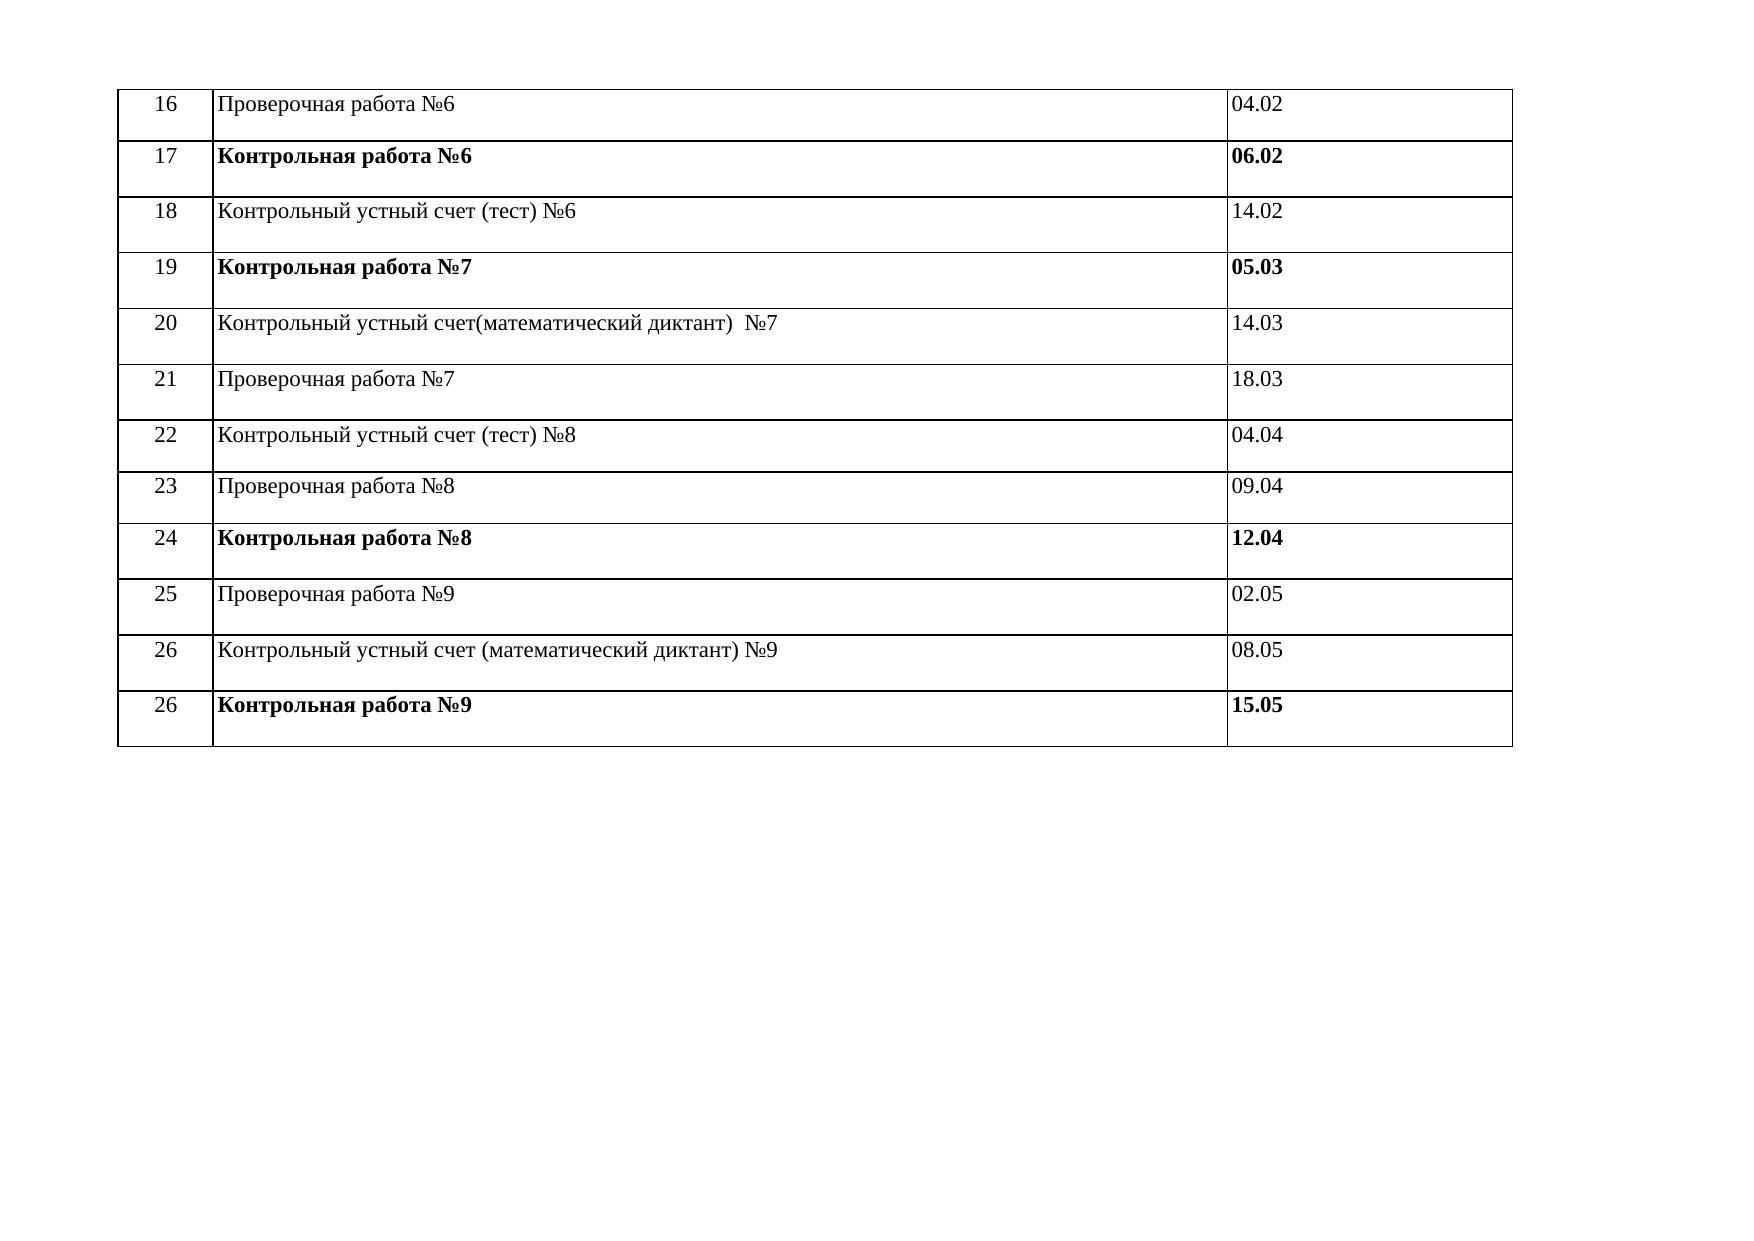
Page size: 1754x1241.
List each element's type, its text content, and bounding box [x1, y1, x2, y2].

table_cell Контрольная работа №8 [214, 524, 1227, 578]
table_cell Проверочная работа №6 [214, 90, 1227, 140]
table_cell 16 [119, 90, 212, 140]
table_cell Контрольный устный счет (тест) №6 [214, 198, 1227, 252]
table_cell 17 [119, 142, 212, 196]
table_cell Проверочная работа №9 [214, 580, 1227, 634]
table_cell 23 [119, 473, 212, 522]
table_cell 18.03 [1228, 365, 1512, 419]
table_cell 09.04 [1228, 473, 1512, 522]
table_cell Контрольный устный счет (тест) №8 [214, 421, 1227, 471]
table_cell Контрольная работа №7 [214, 253, 1227, 308]
table_cell 26 [119, 636, 212, 690]
table_cell 15.05 [1228, 692, 1512, 746]
table_cell 25 [119, 580, 212, 634]
table_cell 08.05 [1228, 636, 1512, 690]
table_cell 05.03 [1228, 253, 1512, 308]
table_cell 22 [119, 421, 212, 471]
table_cell 21 [119, 365, 212, 419]
table_cell Проверочная работа №7 [214, 365, 1227, 419]
table_cell 18 [119, 198, 212, 252]
table_cell Контрольная работа №6 [214, 142, 1227, 196]
table_cell 02.05 [1228, 580, 1512, 634]
table_cell Проверочная работа №8 [214, 473, 1227, 522]
table_cell 14.02 [1228, 198, 1512, 252]
table_cell Контрольный устный счет (математический диктант) №9 [214, 636, 1227, 690]
table_cell 04.02 [1228, 90, 1512, 140]
table_cell 26 [119, 692, 212, 746]
table_cell Контрольный устный счет(математический диктант) №7 [214, 309, 1227, 363]
table_cell 14.03 [1228, 309, 1512, 363]
table_cell Контрольная работа №9 [214, 692, 1227, 746]
table_cell 04.04 [1228, 421, 1512, 471]
table_cell 06.02 [1228, 142, 1512, 196]
table_cell 19 [119, 253, 212, 308]
table_cell 20 [119, 309, 212, 363]
table_cell 24 [119, 524, 212, 578]
table_cell 12.04 [1228, 524, 1512, 578]
